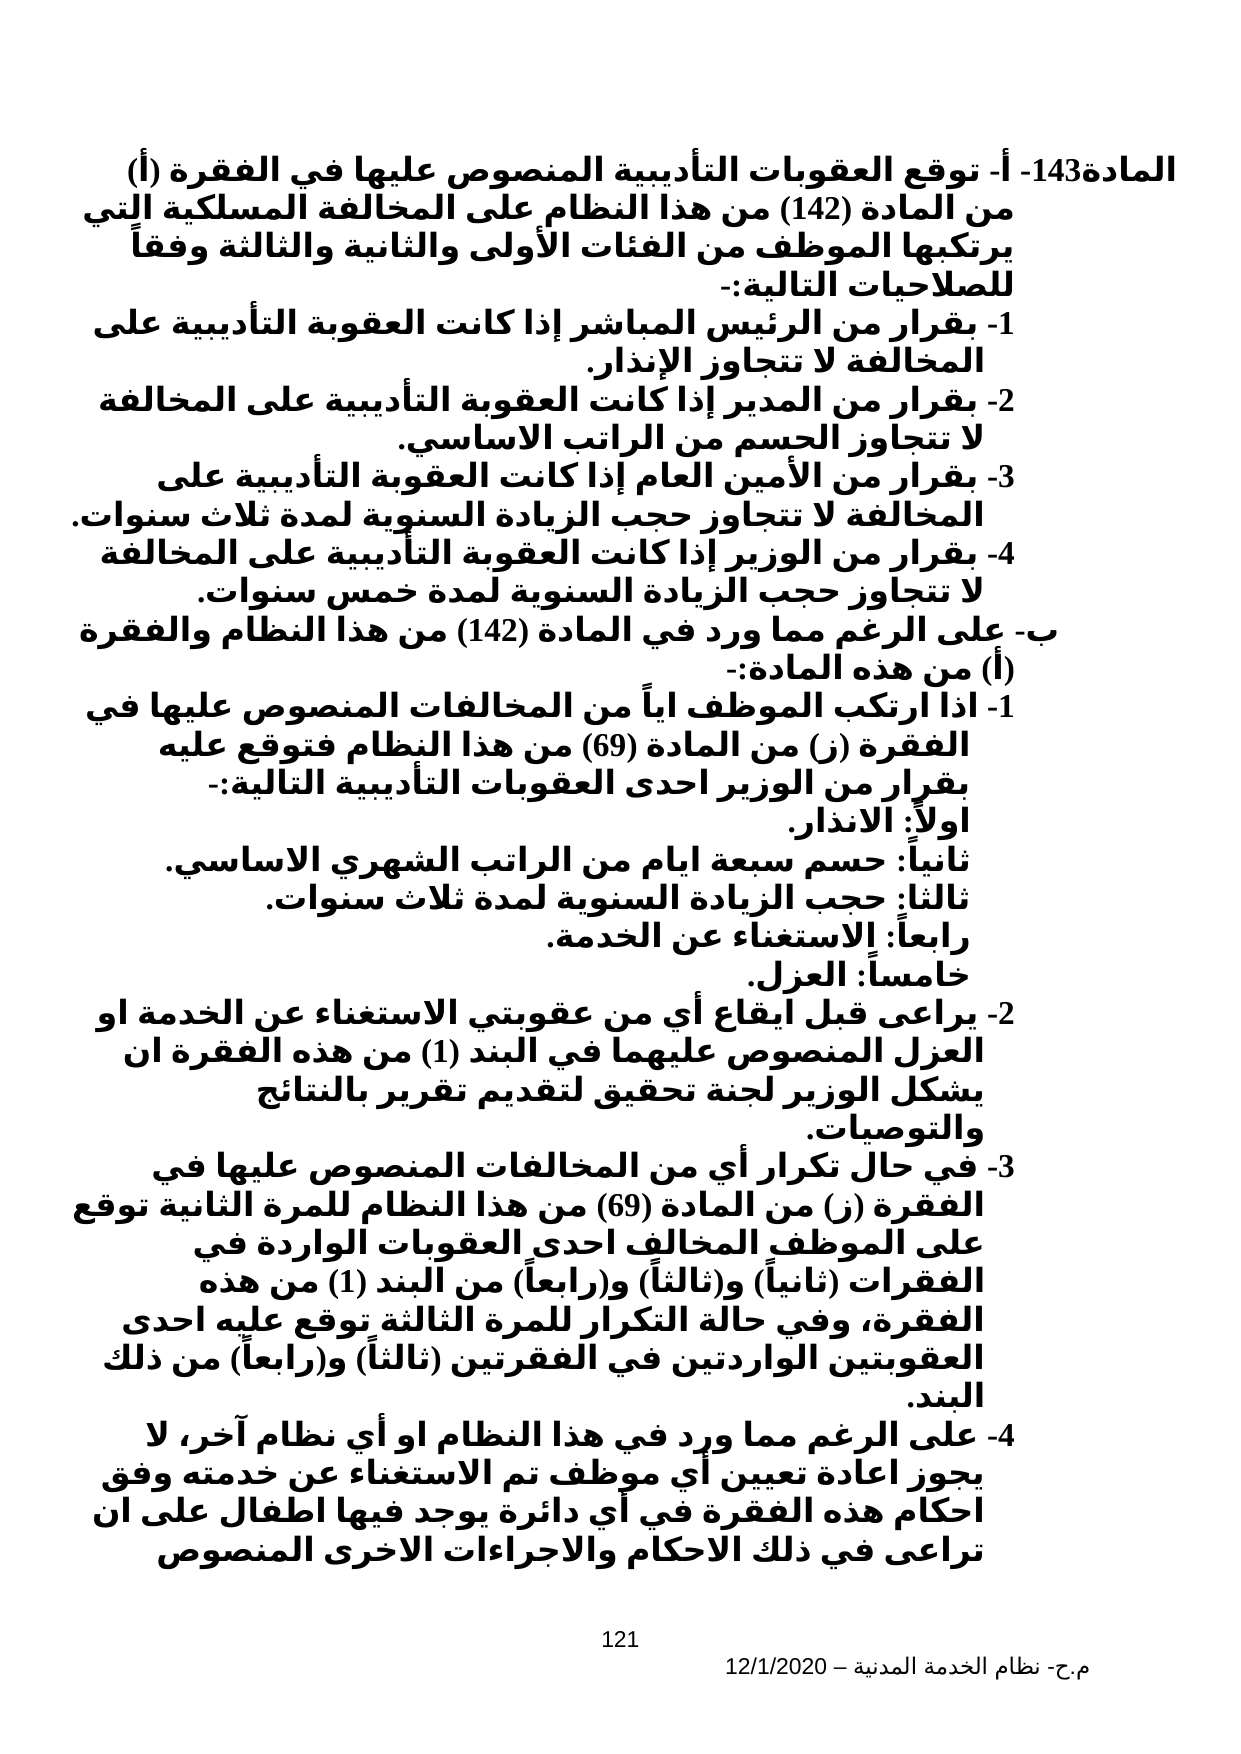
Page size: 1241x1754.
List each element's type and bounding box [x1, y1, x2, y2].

table_cell [59, 150, 1181, 1568]
